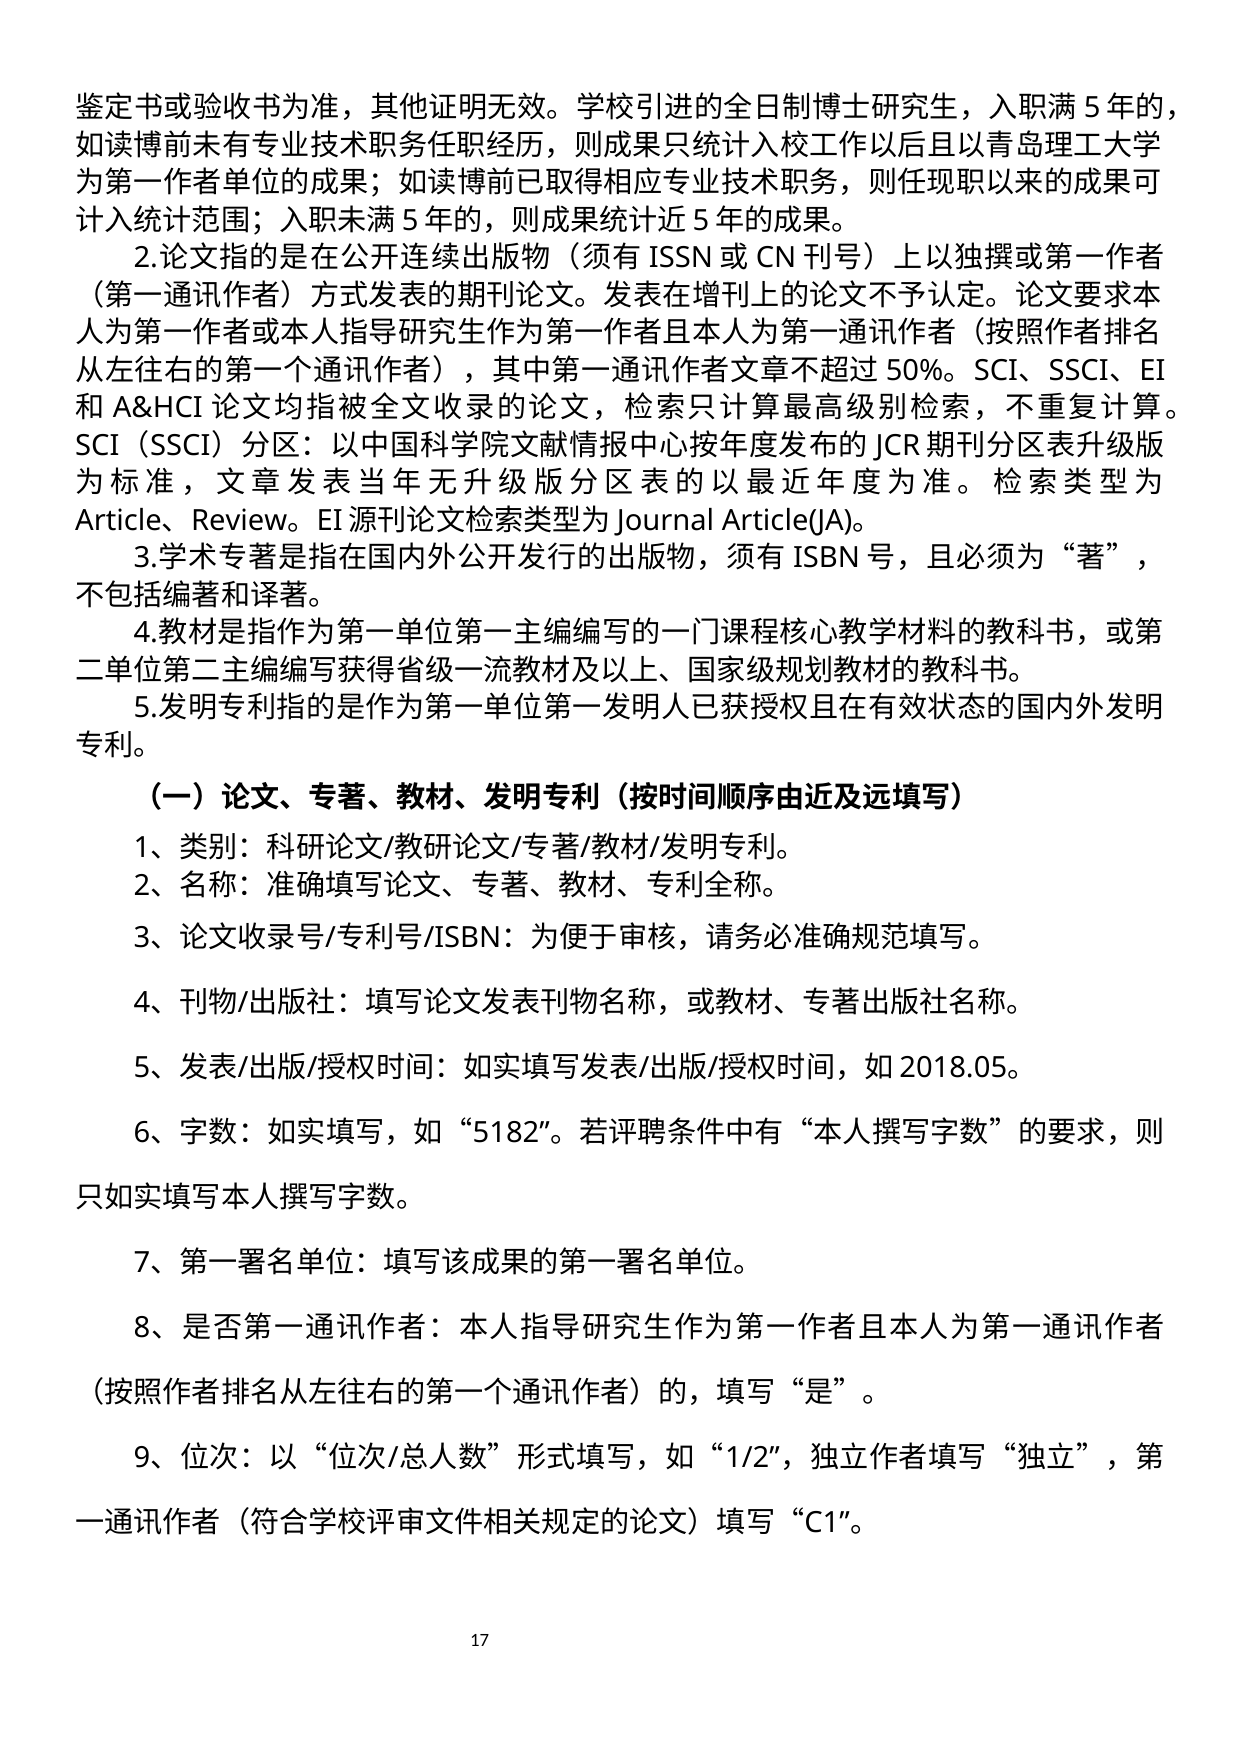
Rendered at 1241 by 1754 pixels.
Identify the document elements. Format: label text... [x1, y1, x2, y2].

text 2.论文指的是在公开连续出版物（须有ISSN或CN刊号）上以独撰或第一作者（第一通讯作者）方式发表的期刊论文。发表在增刊上的论文不予认定。论文要求本人为第一作者或本人指导研究生作为第一作者且本人为第一通讯作者（按照作者排名从左往右的第一个通讯作者），其中第一通讯作者文章不超过50%。SCI、SSCI、EI和A&HCI论文均指被全文收录的论文，检索只计算最高级别检索，不重复计算。SCI（SSCI）分区：以中国科学院文献情报中心按年度发布的JCR期刊分区表升级版为标准，文章发表当年无升级版分区表的以最近年度为准。检索类型为Article、Review。EI源刊论文检索类型为Journal Article(JA)。 [75, 238, 1165, 538]
text 2、名称：准确填写论文、专著、教材、专利全称。 [75, 865, 1165, 903]
text 8、是否第一通讯作者：本人指导研究生作为第一作者且本人为第一通讯作者（按照作者排名从左往右的第一个通讯作者）的，填写“是”。 [75, 1293, 1165, 1423]
text （一）论文、专著、教材、发明专利（按时间顺序由近及远填写） [75, 763, 1165, 828]
text 5、发表/出版/授权时间：如实填写发表/出版/授权时间，如2018.05。 [75, 1033, 1165, 1098]
text 3.学术专著是指在国内外公开发行的出版物，须有ISBN号，且必须为“著”，不包括编著和译著。 [75, 538, 1165, 613]
text 6、字数：如实填写，如“5182”。若评聘条件中有“本人撰写字数”的要求，则只如实填写本人撰写字数。 [75, 1098, 1165, 1228]
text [75, 88, 1165, 238]
text 9、位次：以“位次/总人数”形式填写，如“1/2”，独立作者填写“独立”，第一通讯作者（符合学校评审文件相关规定的论文）填写“C1”。 [75, 1423, 1165, 1553]
text 5.发明专利指的是作为第一单位第一发明人已获授权且在有效状态的国内外发明专利。 [75, 688, 1165, 763]
text 4、刊物/出版社：填写论文发表刊物名称，或教材、专著出版社名称。 [75, 968, 1165, 1033]
text 7、第一署名单位：填写该成果的第一署名单位。 [75, 1228, 1165, 1293]
text 1、类别：科研论文/教研论文/专著/教材/发明专利。 [75, 828, 1165, 865]
text 4.教材是指作为第一单位第一主编编写的一门课程核心教学材料的教科书，或第二单位第二主编编写获得省级一流教材及以上、国家级规划教材的教科书。 [75, 613, 1165, 688]
text 3、论文收录号/专利号/ISBN：为便于审核，请务必准确规范填写。 [75, 903, 1165, 968]
